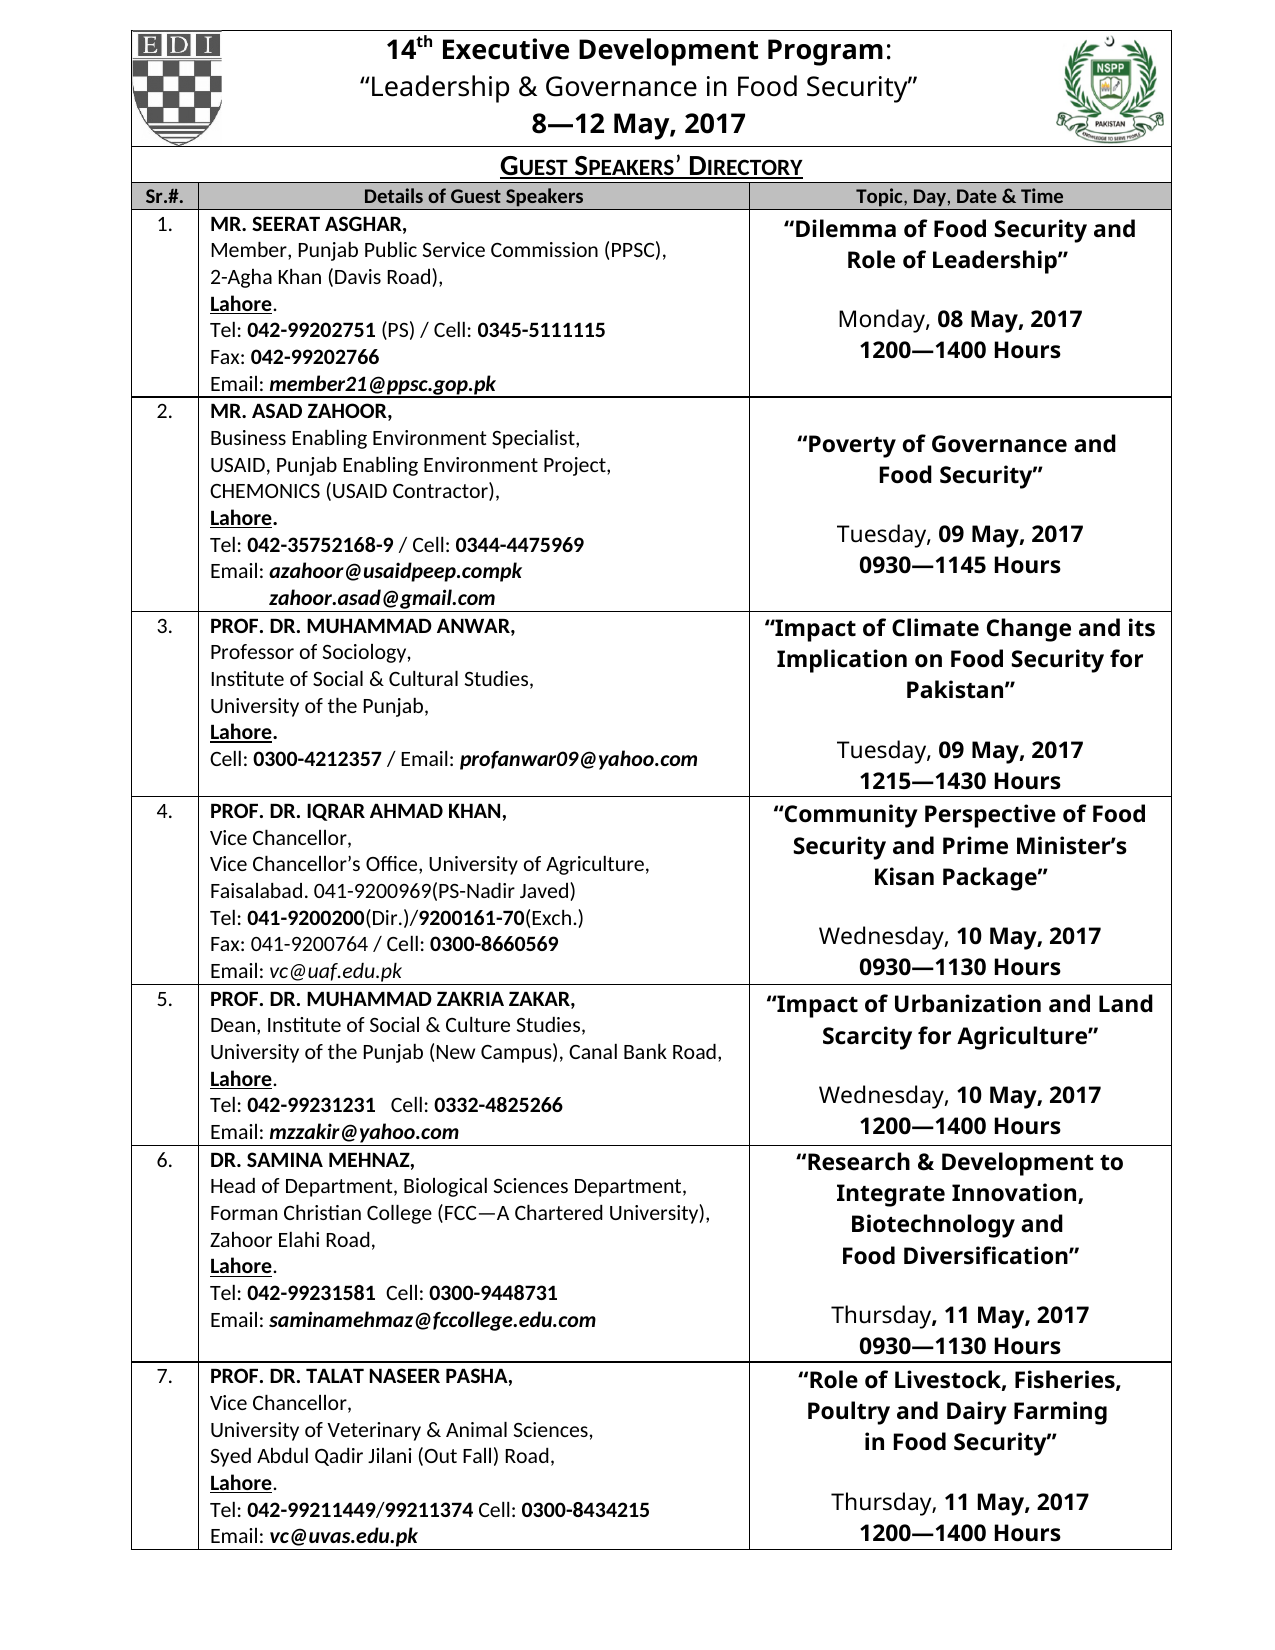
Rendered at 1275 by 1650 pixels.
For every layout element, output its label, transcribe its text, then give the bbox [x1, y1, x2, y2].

table_cell 7. [132, 1363, 198, 1549]
table_header 14th Executive Development Program: “Leadership & Governance in Food Security” 8—12 May, 2017 [132, 31, 1171, 146]
table_cell 2. [132, 398, 198, 611]
table_cell DR. SAMINA MEHNAZ, Head of Department, Biological Sciences Department, Forman Christian College (FCC—A Chartered University), Zahoor Elahi Road, Lahore. Tel: 042-99231581 Cell: 0300-9448731 Email: saminamehmaz@fccollege.edu.com [199, 1146, 749, 1361]
table_cell “Poverty of Governance and Food Security” Tuesday, 09 May, 2017 0930—1145 Hours [750, 398, 1171, 611]
table_cell “Community Perspective of Food Security and Prime Minister’s Kisan Package” Wednesday, 10 May, 2017 0930—1130 Hours [750, 797, 1171, 984]
table_cell 1. [132, 210, 198, 396]
table_cell “Role of Livestock, Fisheries, Poultry and Dairy Farming in Food Security” Thursday, 11 May, 2017 1200—1400 Hours [750, 1363, 1171, 1549]
table_cell PROF. DR. TALAT NASEER PASHA, Vice Chancellor, University of Veterinary & Animal Sciences, Syed Abdul Qadir Jilani (Out Fall) Road, Lahore. Tel: 042-99211449/99211374 Cell: 0300-8434215 Email: vc@uvas.edu.pk [199, 1363, 749, 1549]
picture [1054, 32, 1164, 143]
table_cell 5. [132, 985, 198, 1145]
table_cell 3. [132, 612, 198, 796]
table_cell Sr.#. [132, 183, 198, 209]
table_cell PROF. DR. IQRAR AHMAD KHAN, Vice Chancellor, Vice Chancellor’s Office, University of Agriculture, Faisalabad. 041-9200969(PS-Nadir Javed) Tel: 041-9200200(Dir.)/9200161-70(Exch.) Fax: 041-9200764 / Cell: 0300-8660569 Email: vc@uaf.edu.pk [199, 797, 749, 984]
table_cell 6. [132, 1146, 198, 1361]
table_cell “Impact of Climate Change and its Implication on Food Security for Pakistan” Tuesday, 09 May, 2017 1215—1430 Hours [750, 612, 1171, 796]
table_cell MR. ASAD ZAHOOR, Business Enabling Environment Specialist, USAID, Punjab Enabling Environment Project, CHEMONICS (USAID Contractor), Lahore. Tel: 042-35752168-9 / Cell: 0344-4475969 Email: azahoor@usaidpeep.compk zahoor.asad@gmail.com [199, 398, 749, 611]
table_cell Topic, Day, Date & Time [750, 183, 1171, 209]
table_cell MR. SEERAT ASGHAR, Member, Punjab Public Service Commission (PPSC), 2-Agha Khan (Davis Road), Lahore. Tel: 042-99202751 (PS) / Cell: 0345-5111115 Fax: 042-99202766 Email: member21@ppsc.gop.pk [199, 210, 749, 396]
table_cell 4. [132, 797, 198, 984]
table_cell “Impact of Urbanization and Land Scarcity for Agriculture” Wednesday, 10 May, 2017 1200—1400 Hours [750, 985, 1171, 1145]
table_cell “Research & Development to Integrate Innovation, Biotechnology and Food Diversification” Thursday, 11 May, 2017 0930—1130 Hours [750, 1146, 1171, 1361]
table_cell Details of Guest Speakers [199, 183, 749, 209]
table_cell PROF. DR. MUHAMMAD ANWAR, Professor of Sociology, Institute of Social & Cultural Studies, University of the Punjab, Lahore. Cell: 0300-4212357 / Email: profanwar09@yahoo.com [199, 612, 749, 796]
table_cell “Dilemma of Food Security and Role of Leadership” Monday, 08 May, 2017 1200—1400 Hours [750, 210, 1171, 396]
table_cell Guest Speakers’ Directory [132, 147, 1171, 182]
table_cell PROF. DR. MUHAMMAD ZAKRIA ZAKAR, Dean, Institute of Social & Culture Studies, University of the Punjab (New Campus), Canal Bank Road, Lahore. Tel: 042-99231231 Cell: 0332-4825266 Email: mzzakir@yahoo.com [199, 985, 749, 1145]
